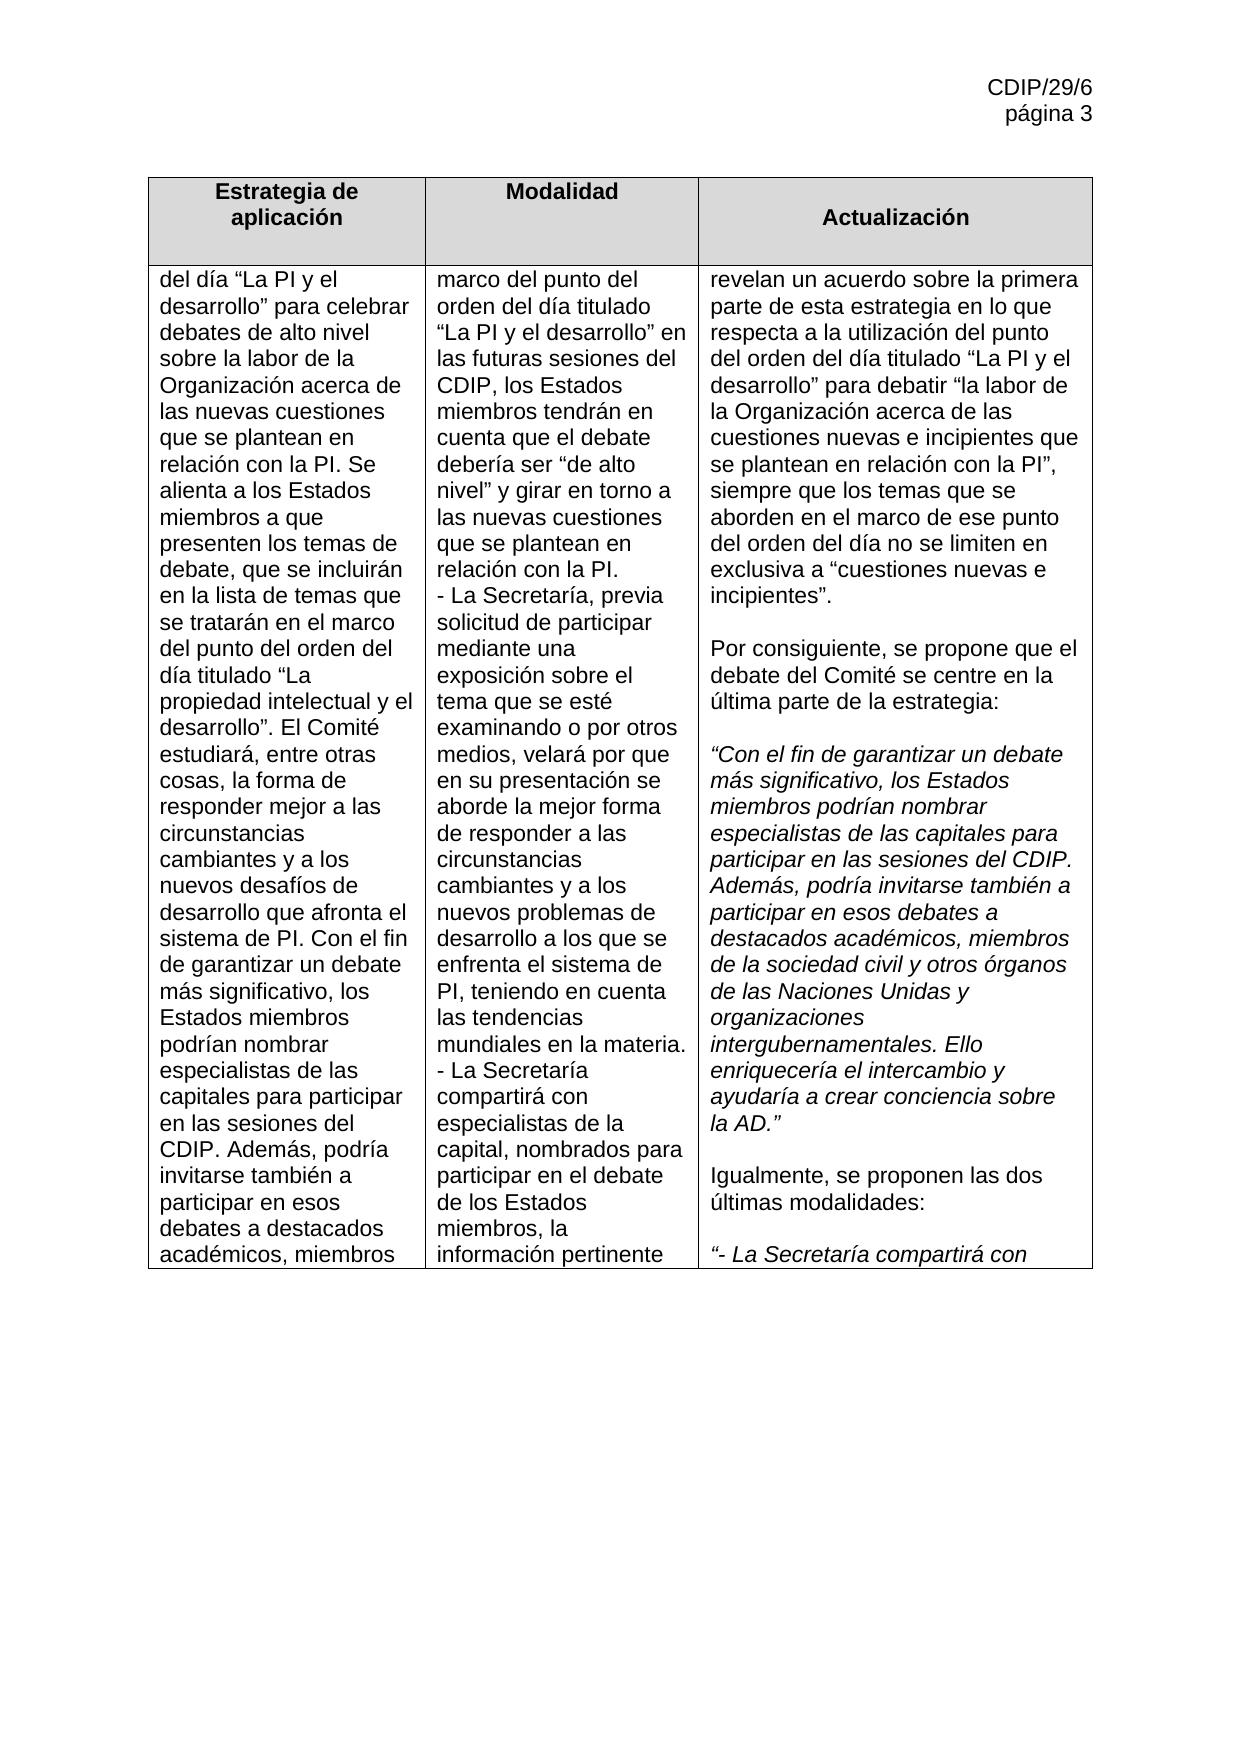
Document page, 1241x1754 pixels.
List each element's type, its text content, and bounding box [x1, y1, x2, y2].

table_header Actualización [699, 178, 1092, 265]
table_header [149, 178, 425, 265]
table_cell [149, 266, 425, 1268]
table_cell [699, 266, 1092, 1268]
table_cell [426, 266, 698, 1268]
table_header Modalidad [426, 178, 698, 265]
